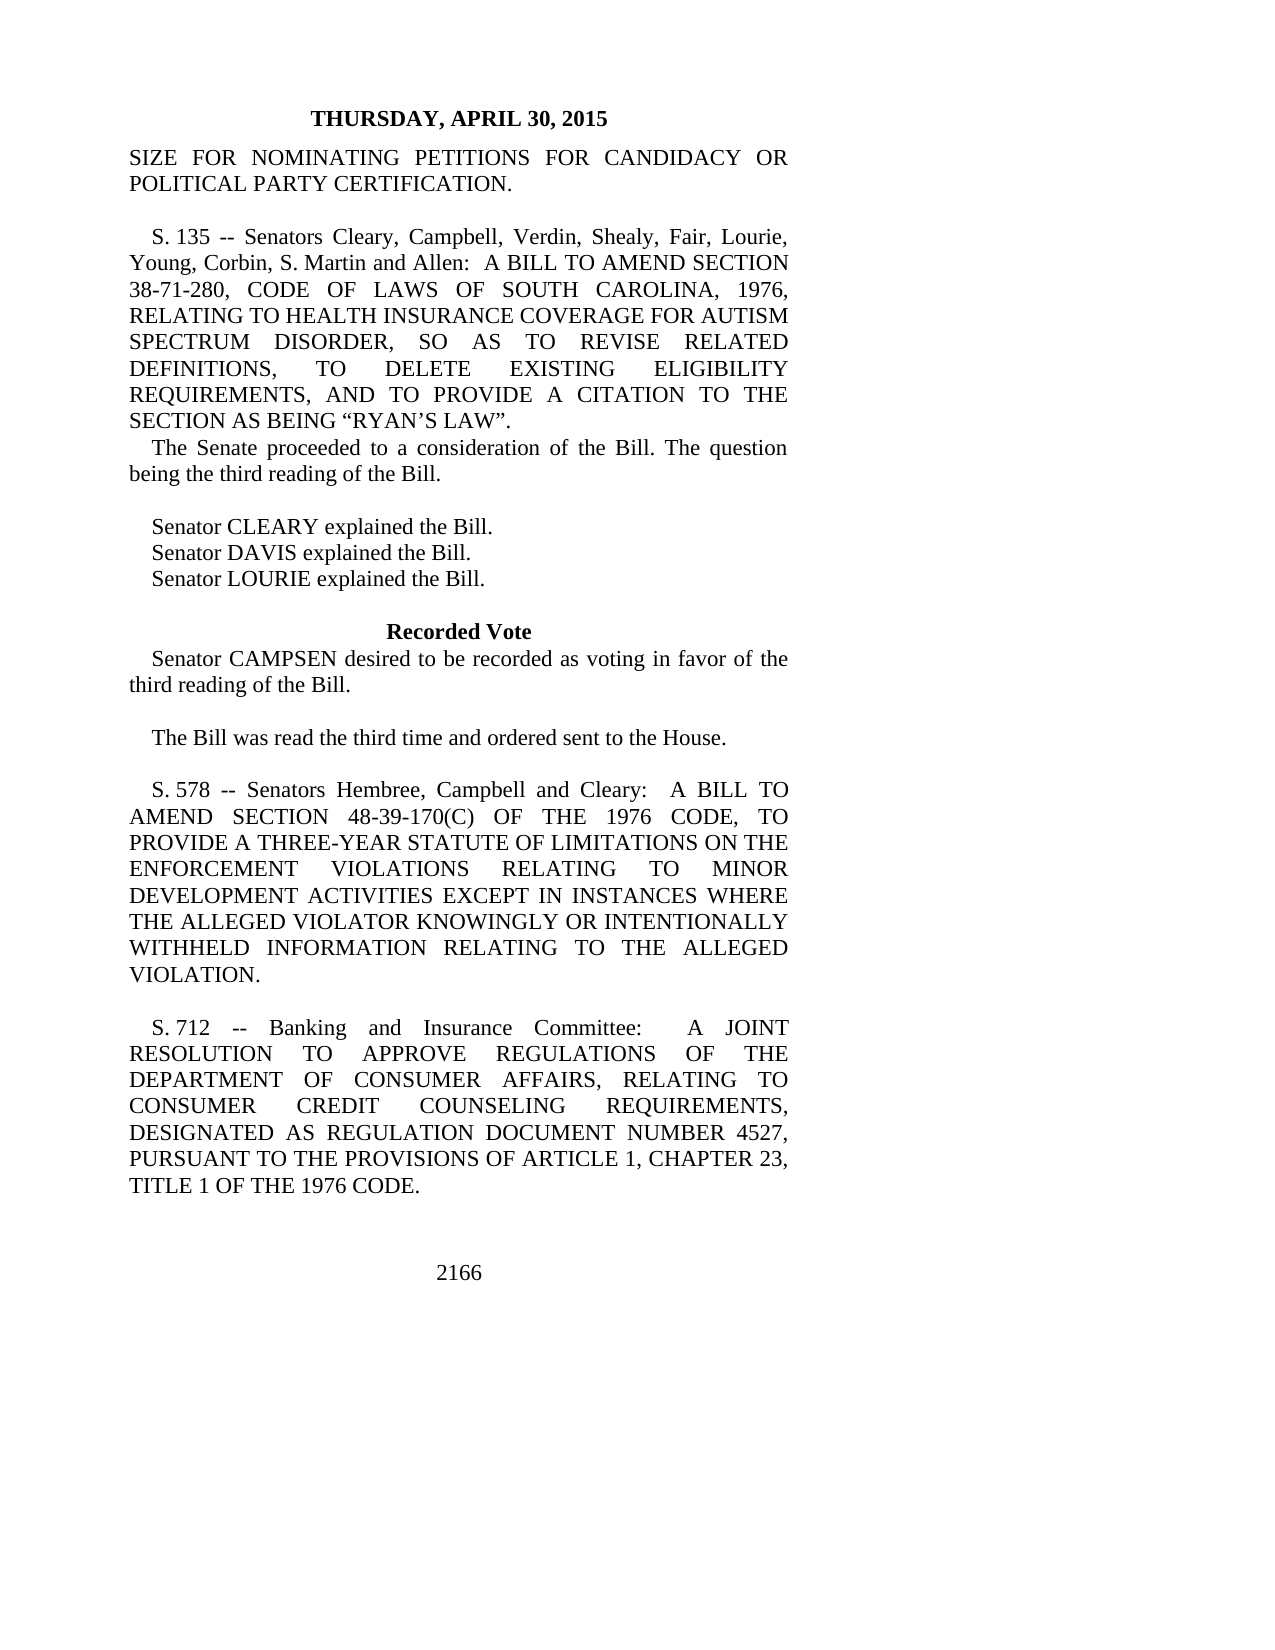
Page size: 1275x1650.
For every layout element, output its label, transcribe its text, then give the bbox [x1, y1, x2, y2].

text Recorded Vote [129, 618, 789, 644]
text Senator CAMPSEN desired to be recorded as voting in favor of the third reading of the Bill. [129, 644, 789, 697]
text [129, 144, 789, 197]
text Senator DAVIS explained the Bill. [129, 539, 789, 566]
text S. 712 -- Banking and Insurance Committee: A JOINT RESOLUTION TO APPROVE REGULATIONS OF THE DEPARTMENT OF CONSUMER AFFAIRS, RELATING TO CONSUMER CREDIT COUNSELING REQUIREMENTS, DESIGNATED AS REGULATION DOCUMENT NUMBER 4527, PURSUANT TO THE PROVISIONS OF ARTICLE 1, CHAPTER 23, TITLE 1 OF THE 1976 CODE. [129, 1013, 789, 1198]
text The Senate proceeded to a consideration of the Bill. The question being the third reading of the Bill. [129, 434, 789, 486]
text S. 135 -- Senators Cleary, Campbell, Verdin, Shealy, Fair, Lourie, Young, Corbin, S. Martin and Allen: A BILL TO AMEND SECTION 38-71-280, CODE OF LAWS OF SOUTH CAROLINA, 1976, RELATING TO HEALTH INSURANCE COVERAGE FOR AUTISM SPECTRUM DISORDER, SO AS TO REVISE RELATED DEFINITIONS, TO DELETE EXISTING ELIGIBILITY REQUIREMENTS, AND TO PROVIDE A CITATION TO THE SECTION AS BEING “RYAN’S LAW”. [129, 223, 789, 434]
text The Bill was read the third time and ordered sent to the House. [129, 724, 789, 750]
text Senator LOURIE explained the Bill. [129, 566, 789, 592]
text Senator CLEARY explained the Bill. [129, 513, 789, 539]
text S. 578 -- Senators Hembree, Campbell and Cleary: A BILL TO AMEND SECTION 48-39-170(C) OF THE 1976 CODE, TO PROVIDE A THREE-YEAR STATUTE OF LIMITATIONS ON THE ENFORCEMENT VIOLATIONS RELATING TO MINOR DEVELOPMENT ACTIVITIES EXCEPT IN INSTANCES WHERE THE ALLEGED VIOLATOR KNOWINGLY OR INTENTIONALLY WITHHELD INFORMATION RELATING TO THE ALLEGED VIOLATION. [129, 776, 789, 987]
